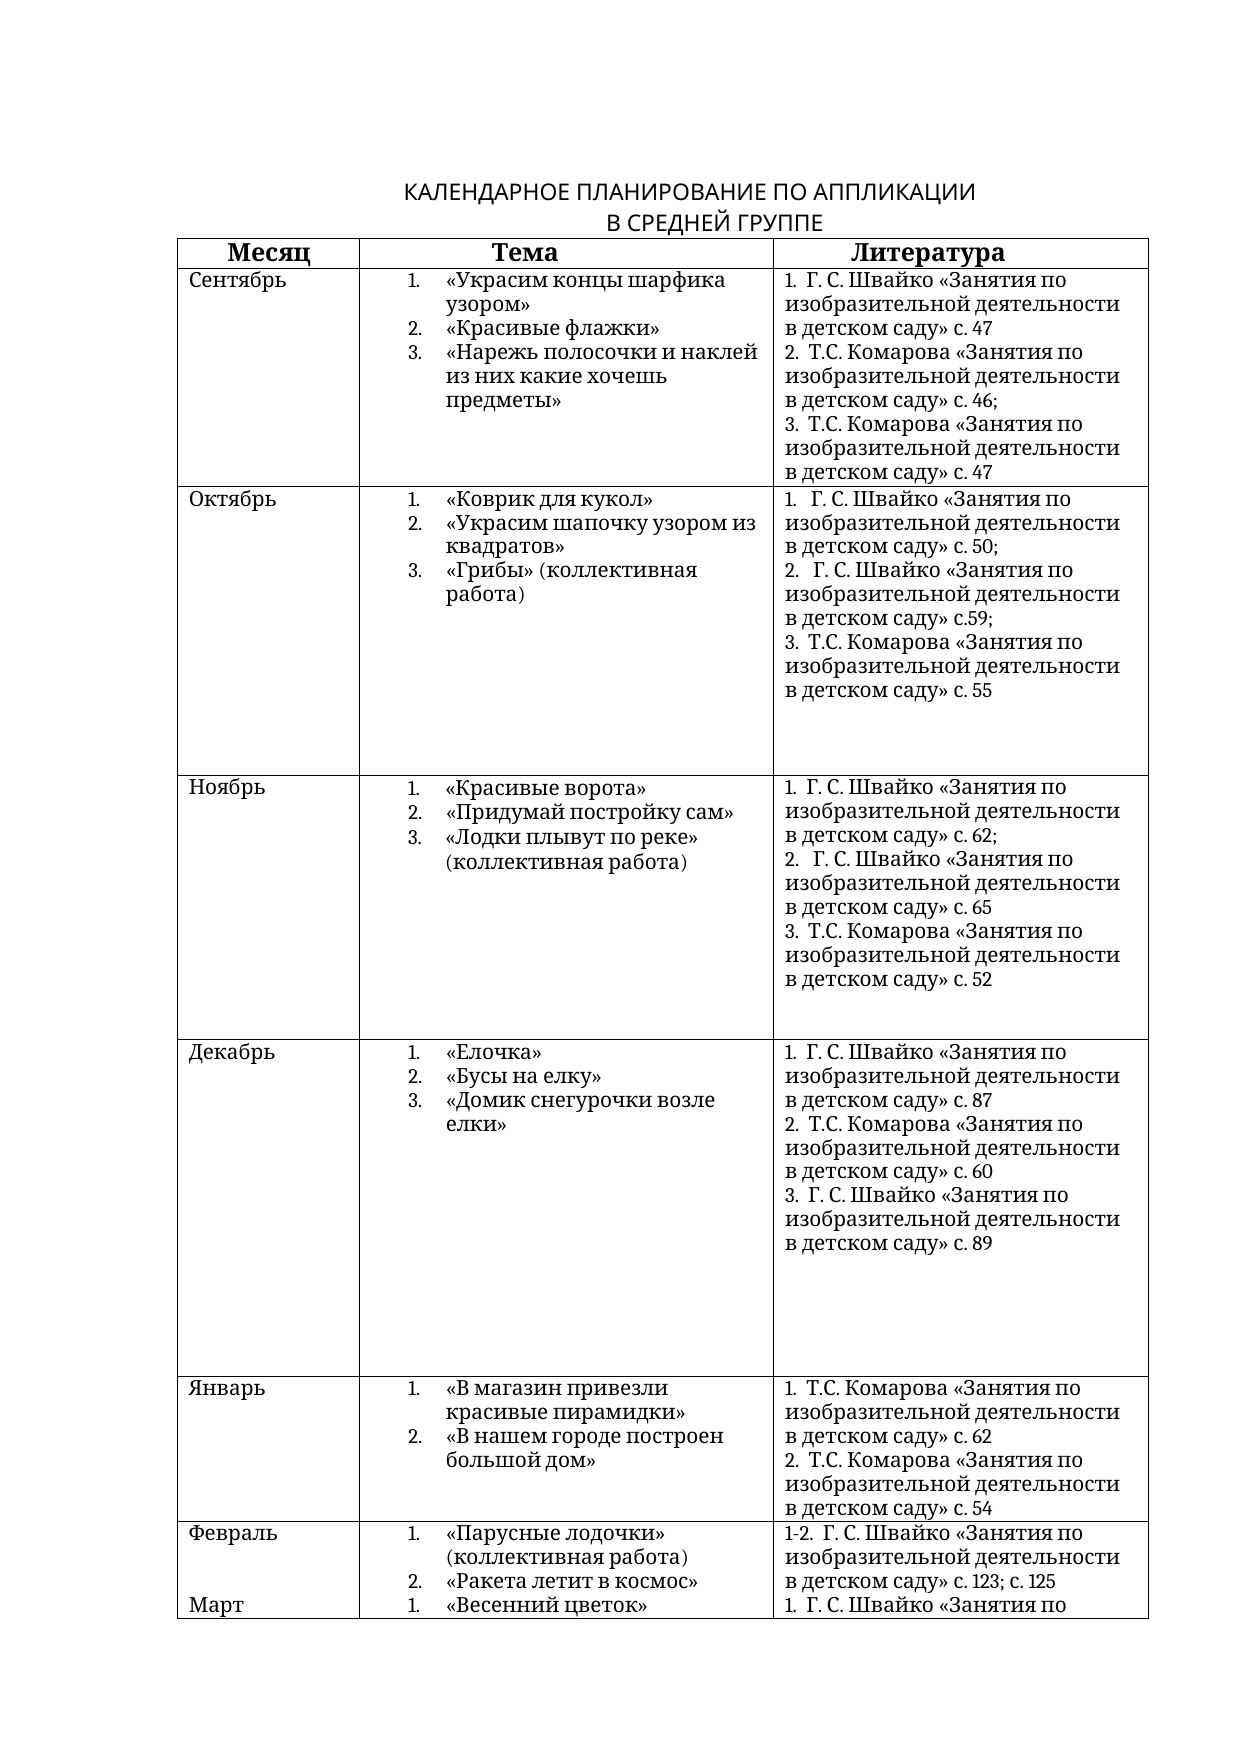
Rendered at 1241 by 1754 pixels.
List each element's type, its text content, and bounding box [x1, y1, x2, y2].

table_cell «Елочка» «Бусы на елку» «Домик снегурочки возле елки» [360, 1040, 773, 1376]
table_cell Сентябрь [178, 269, 359, 486]
table_header Тема [360, 239, 773, 268]
table_cell «Красивые ворота» «Придумай постройку сам» «Лодки плывут по реке» (коллективная работа) [360, 776, 773, 1039]
table_cell Ноябрь [178, 776, 359, 1039]
table_cell 1. Г. С. Швайко «Занятия по изобразительной деятельности в детском саду» с. 47 2. Т.С. Комарова «Занятия по изобразительной деятельности в детском саду» с. 46; 3. Т.С. Комарова «Занятия по изобразительной деятельности в детском саду» с. 47 [774, 269, 1148, 486]
table_cell Февраль Март [178, 1522, 359, 1618]
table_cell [774, 1522, 1148, 1618]
table_cell 1. Г. С. Швайко «Занятия по изобразительной деятельности в детском саду» с. 50; 2. Г. С. Швайко «Занятия по изобразительной деятельности в детском саду» с.59; 3. Т.С. Комарова «Занятия по изобразительной деятельности в детском саду» с. 55 [774, 487, 1148, 775]
table_cell 1. Г. С. Швайко «Занятия по изобразительной деятельности в детском саду» с. 87 2. Т.С. Комарова «Занятия по изобразительной деятельности в детском саду» с. 60 3. Г. С. Швайко «Занятия по изобразительной деятельности в детском саду» с. 89 [774, 1040, 1148, 1376]
table_cell «В магазин привезли красивые пирамидки» «В нашем городе построен большой дом» [360, 1377, 773, 1521]
table_header Литература [774, 239, 1148, 268]
table_cell 1. Г. С. Швайко «Занятия по изобразительной деятельности в детском саду» с. 62; 2. Г. С. Швайко «Занятия по изобразительной деятельности в детском саду» с. 65 3. Т.С. Комарова «Занятия по изобразительной деятельности в детском саду» с. 52 [774, 776, 1148, 1039]
table_cell «Украсим концы шарфика узором» «Красивые флажки» «Нарежь полосочки и наклей из них какие хочешь предметы» [360, 269, 773, 486]
text КАЛЕНДАРНОЕ ПЛАНИРОВАНИЕ ПО АППЛИКАЦИИ [177, 176, 1152, 207]
text В СРЕДНЕЙ ГРУППЕ [177, 207, 1152, 238]
table_header Месяц [178, 239, 359, 268]
table_cell Октябрь [178, 487, 359, 775]
table_cell 1. Т.С. Комарова «Занятия по изобразительной деятельности в детском саду» с. 62 2. Т.С. Комарова «Занятия по изобразительной деятельности в детском саду» с. 54 [774, 1377, 1148, 1521]
table_cell Январь [178, 1377, 359, 1521]
table_cell «Коврик для кукол» «Украсим шапочку узором из квадратов» «Грибы» (коллективная работа) [360, 487, 773, 775]
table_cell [360, 1522, 773, 1618]
table_cell Декабрь [178, 1040, 359, 1376]
